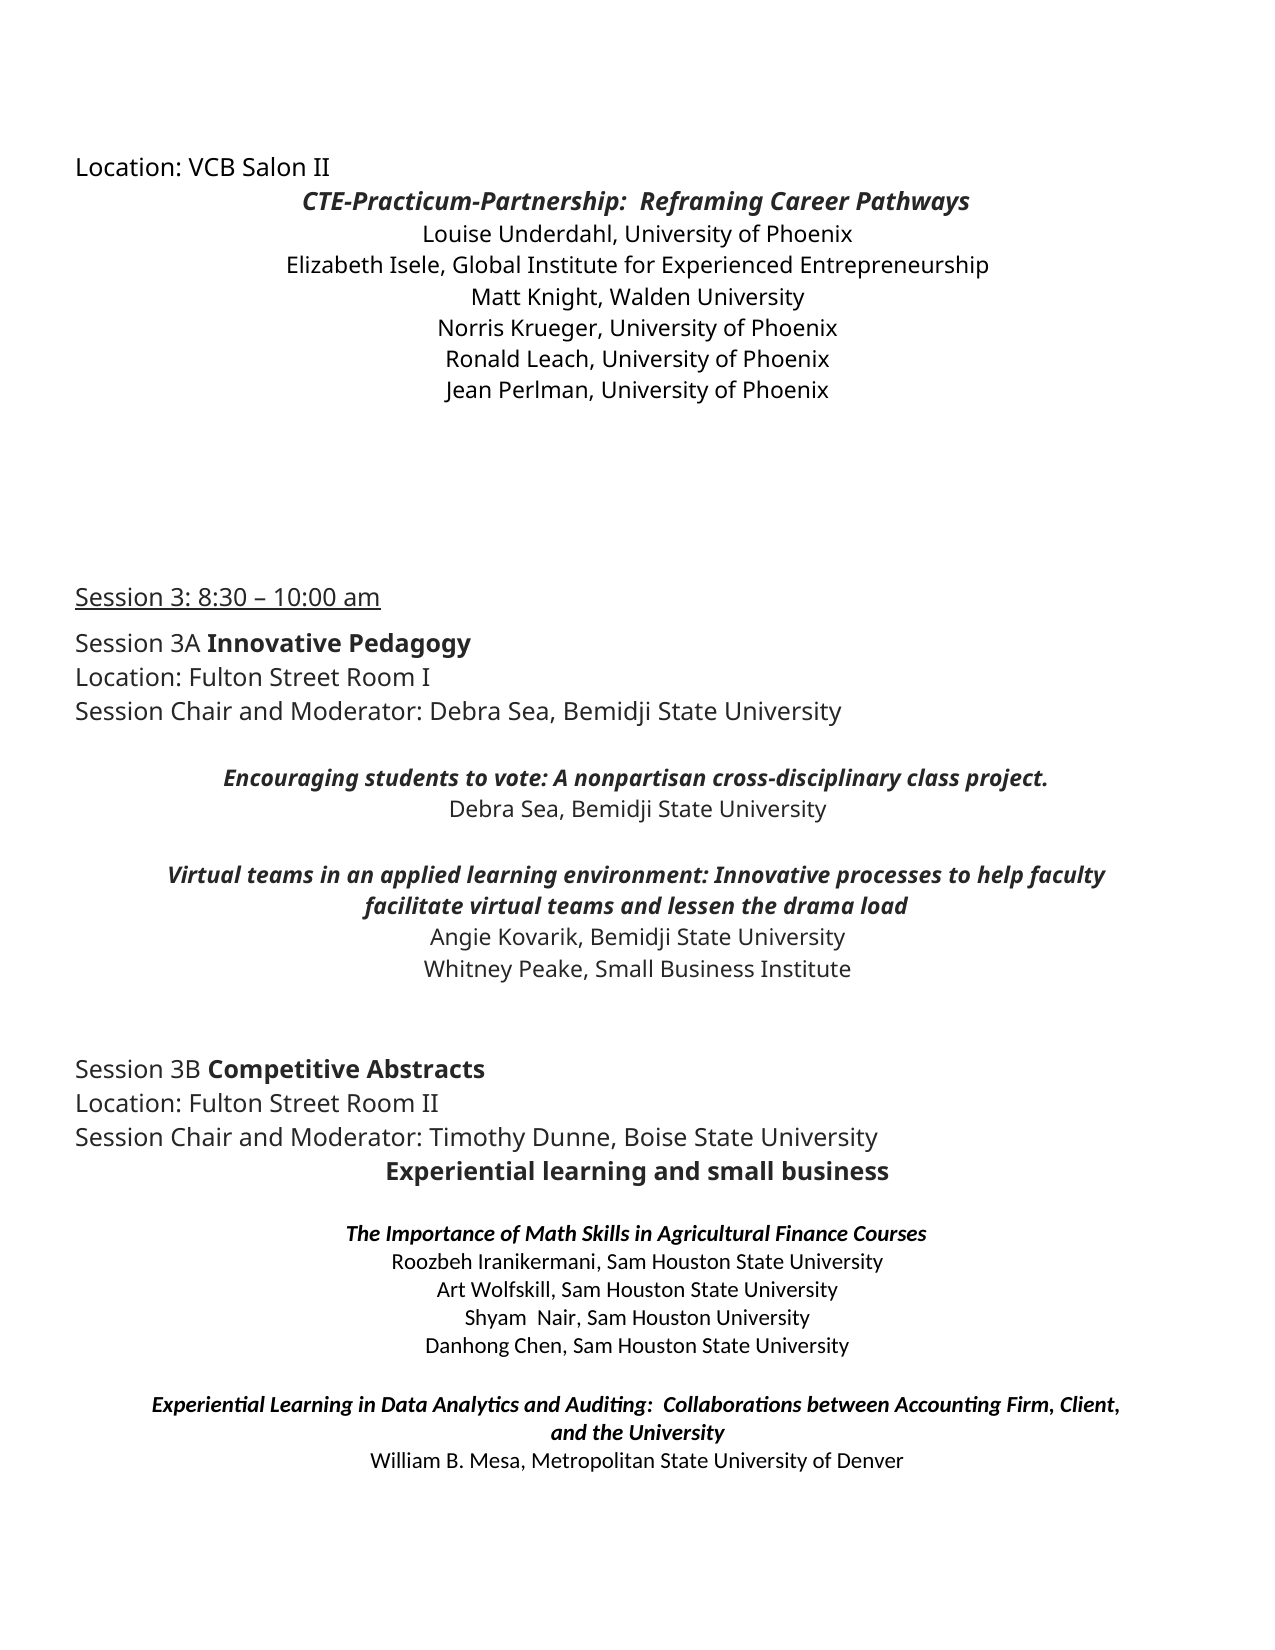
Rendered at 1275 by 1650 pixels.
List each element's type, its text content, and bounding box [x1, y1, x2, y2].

text CTE-Practicum-Partnership: Reframing Career Pathways [150, 184, 1125, 218]
text Elizabeth Isele, Global Institute for Experienced Entrepreneurship [150, 249, 1125, 281]
text Whitney Peake, Small Business Institute [75, 952, 1200, 984]
text Experiential learning and small business [75, 1154, 1200, 1188]
text Ronald Leach, University of Phoenix [150, 343, 1125, 374]
text Session 3B Competitive Abstracts [75, 1052, 1200, 1086]
text William B. Mesa, Metropolitan State University of Denver [150, 1446, 1125, 1474]
text Location: VCB Salon II [75, 150, 1200, 184]
text Norris Krueger, University of Phoenix [150, 312, 1125, 343]
text Debra Sea, Bemidji State University [75, 793, 1200, 825]
text Location: Fulton Street Room II [75, 1086, 1200, 1120]
text Matt Knight, Walden University [150, 281, 1125, 312]
text Experiential Learning in Data Analytics and Auditing: Collaborations between Accounting Firm, Client, and the University [150, 1390, 1125, 1446]
text Session 3A Innovative Pedagogy [75, 626, 1200, 660]
text Session Chair and Moderator: Debra Sea, Bemidji State University [75, 694, 1200, 728]
text Virtual teams in an applied learning environment: Innovative processes to help faculty facilitate virtual teams and lessen the drama load [150, 859, 1125, 921]
text Louise Underdahl, University of Phoenix [150, 218, 1125, 249]
text Jean Perlman, University of Phoenix [150, 374, 1125, 406]
text The Importance of Math Skills in Agricultural Finance Courses [150, 1219, 1125, 1247]
text Shyam Nair, Sam Houston University [150, 1303, 1125, 1331]
text Danhong Chen, Sam Houston State University [150, 1331, 1125, 1359]
text Session 3: 8:30 – 10:00 am [75, 579, 1200, 613]
text Angie Kovarik, Bemidji State University [75, 921, 1200, 952]
text Encouraging students to vote: A nonpartisan cross-disciplinary class project. [150, 762, 1125, 793]
text Roozbeh Iranikermani, Sam Houston State University [150, 1247, 1125, 1275]
text Art Wolfskill, Sam Houston State University [150, 1275, 1125, 1303]
text Session Chair and Moderator: Timothy Dunne, Boise State University [75, 1120, 1200, 1154]
text Location: Fulton Street Room I [75, 660, 1200, 694]
